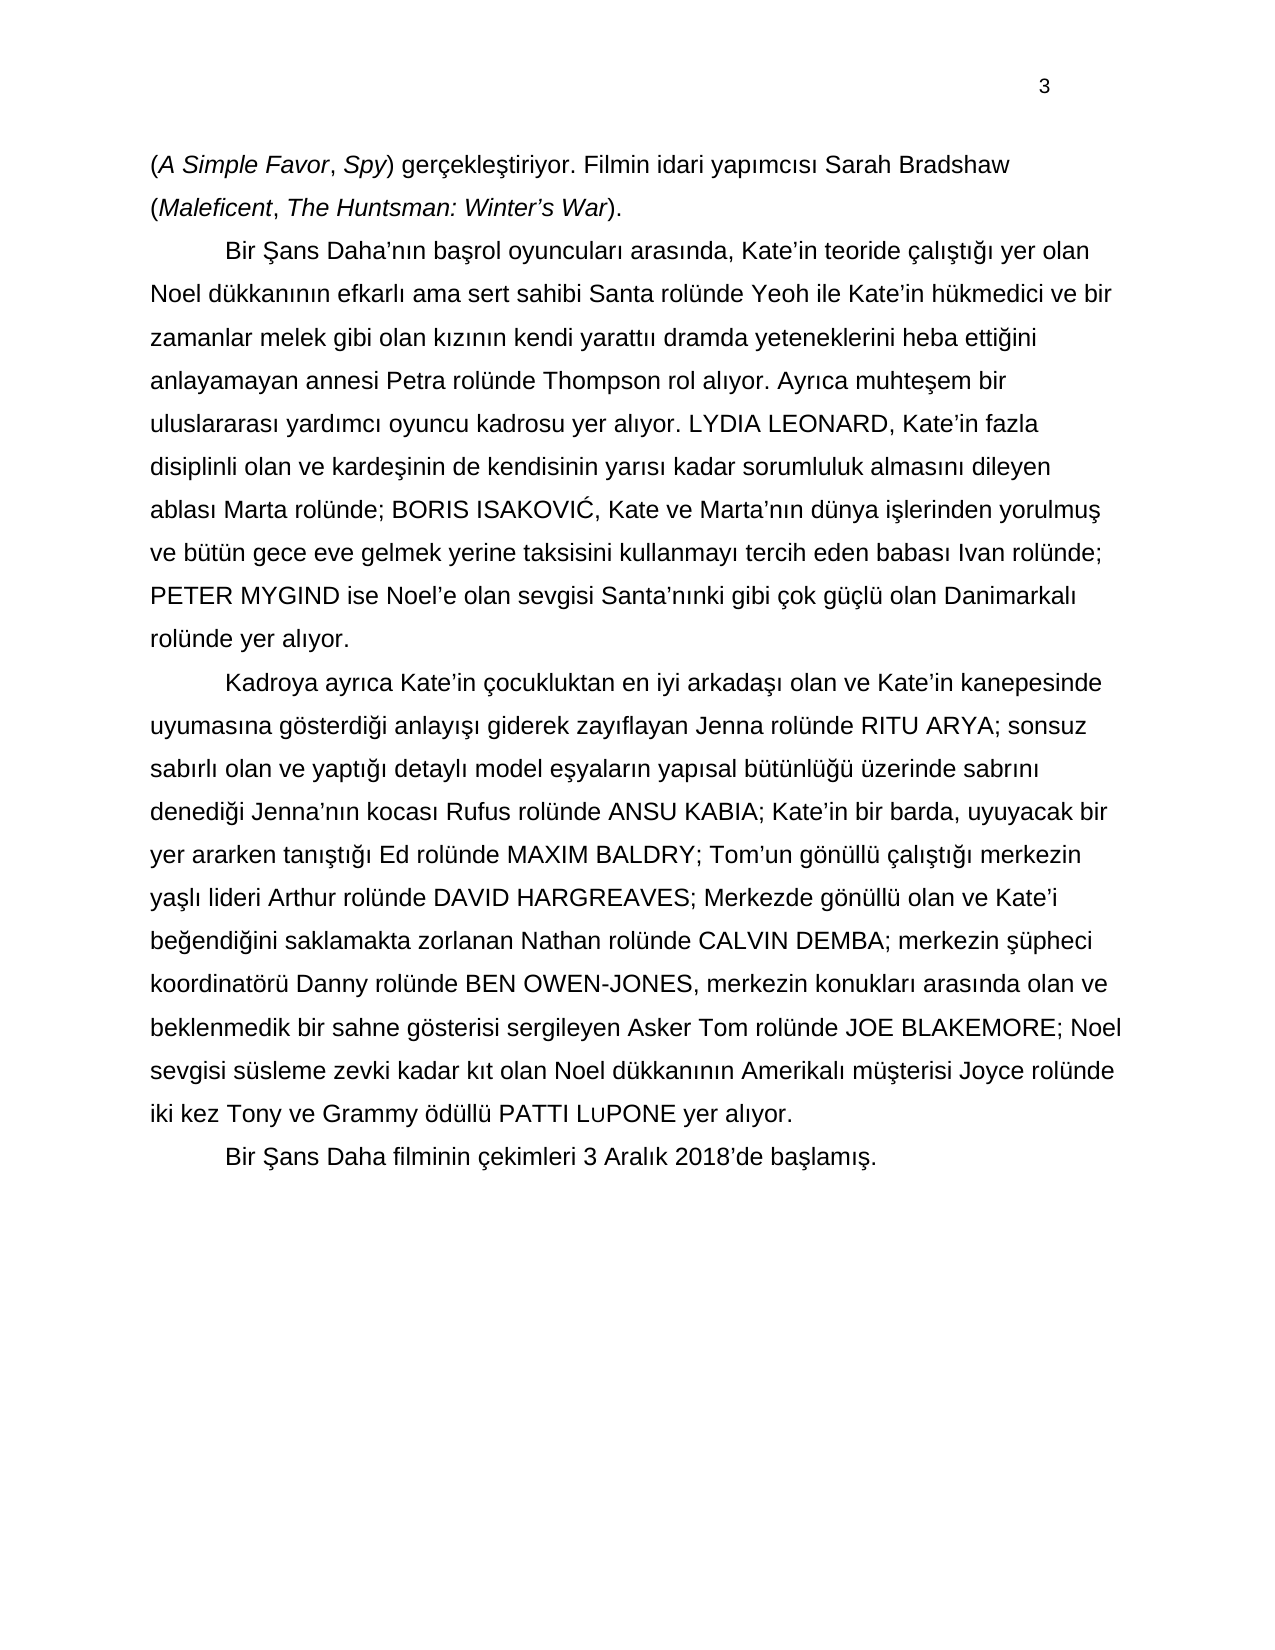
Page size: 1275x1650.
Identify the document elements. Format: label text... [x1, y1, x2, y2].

text Bir Şans Daha filminin çekimleri 3 Aralık 2018’de başlamış. [150, 1142, 1125, 1171]
text Kadroya ayrıca Kate’in çocukluktan en iyi arkadaşı olan ve Kate’in kanepesinde uyumasına gösterdiği anlayışı giderek zayıflayan Jenna rolünde RITU ARYA; sonsuz sabırlı olan ve yaptığı detaylı model eşyaların yapısal bütünlüğü üzerinde sabrını denediği Jenna’nın kocası Rufus rolünde ANSU KABIA; Kate’in bir barda, uyuyacak bir yer ararken tanıştığı Ed rolünde MAXIM BALDRY; Tom’un gönüllü çalıştığı merkezin yaşlı lideri Arthur rolünde DAVID HARGREAVES; Merkezde gönüllü olan ve Kate’i beğendiğini saklamakta zorlanan Nathan rolünde CALVIN DEMBA; merkezin şüpheci koordinatörü Danny rolünde BEN OWEN-JONES, merkezin konukları arasında olan ve beklenmedik bir sahne gösterisi sergileyen Asker Tom rolünde JOE BLAKEMORE; Noel sevgisi süsleme zevki kadar kıt olan Noel dükkanının Amerikalı müşterisi Joyce rolünde iki kez Tony ve Grammy ödüllü PATTI LUPONE yer alıyor. [150, 667, 1125, 1127]
text Bir Şans Daha’nın başrol oyuncuları arasında, Kate’in teoride çalıştığı yer olan Noel dükkanının efkarlı ama sert sahibi Santa rolünde Yeoh ile Kate’in hükmedici ve bir zamanlar melek gibi olan kızının kendi yarattıı dramda yeteneklerini heba ettiğini anlayamayan annesi Petra rolünde Thompson rol alıyor. Ayrıca muhteşem bir uluslararası yardımcı oyuncu kadrosu yer alıyor. LYDIA LEONARD, Kate’in fazla disiplinli olan ve kardeşinin de kendisinin yarısı kadar sorumluluk almasını dileyen ablası Marta rolünde; BORIS ISAKOVIĆ, Kate ve Marta’nın dünya işlerinden yorulmuş ve bütün gece eve gelmek yerine taksisini kullanmayı tercih eden babası Ivan rolünde; PETER MYGIND ise Noel’e olan sevgisi Santa’nınki gibi çok güçlü olan Danimarkalı rolünde yer alıyor. [150, 236, 1125, 653]
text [150, 150, 1125, 222]
